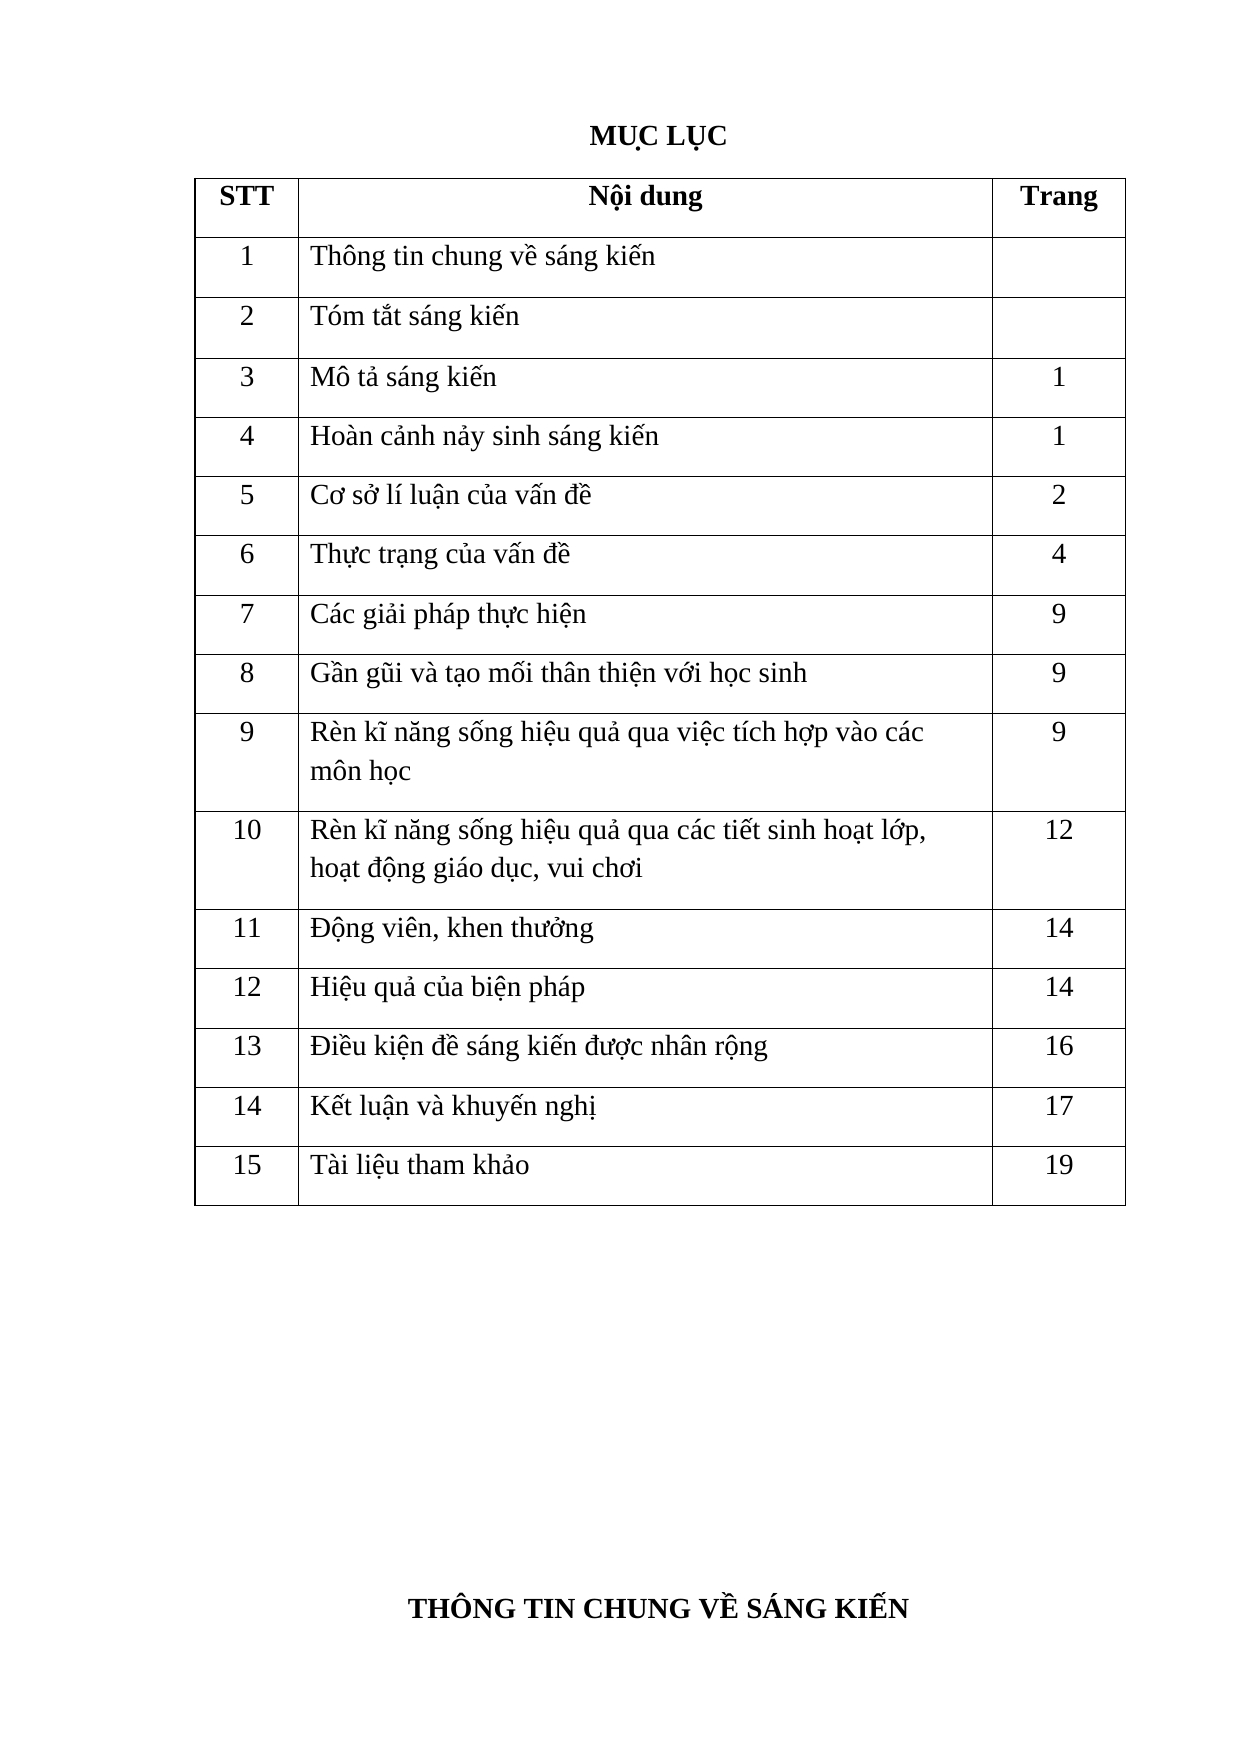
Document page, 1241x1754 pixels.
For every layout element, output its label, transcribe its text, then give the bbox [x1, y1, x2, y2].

table_cell 4 [993, 536, 1125, 595]
table_cell [993, 298, 1125, 358]
table_cell Kết luận và khuyến nghị [299, 1088, 992, 1146]
table_cell 9 [196, 714, 298, 811]
table_cell Điều kiện đề sáng kiến được nhân rộng [299, 1029, 992, 1087]
table_cell 3 [196, 359, 298, 417]
table_cell 9 [993, 596, 1125, 654]
table_header Nội dung [299, 179, 992, 237]
table_cell Mô tả sáng kiến [299, 359, 992, 417]
table_cell Rèn kĩ năng sống hiệu quả qua việc tích hợp vào các môn học [299, 714, 992, 811]
table_cell 9 [993, 714, 1125, 811]
table_cell 7 [196, 596, 298, 654]
table_cell Tóm tắt sáng kiến [299, 298, 992, 358]
table_cell 1 [993, 418, 1125, 476]
table_cell 1 [993, 359, 1125, 417]
table_cell [993, 238, 1125, 297]
table_cell 5 [196, 477, 298, 535]
table_cell 16 [993, 1029, 1125, 1087]
table_header Trang [993, 179, 1125, 237]
table_cell Các giải pháp thực hiện [299, 596, 992, 654]
table_cell 12 [196, 969, 298, 1027]
text MỤC LỤC [195, 118, 1122, 152]
table_cell 14 [993, 910, 1125, 968]
table_cell 9 [993, 655, 1125, 713]
table_cell Gần gũi và tạo mối thân thiện với học sinh [299, 655, 992, 713]
table_cell Hiệu quả của biện pháp [299, 969, 992, 1027]
table_cell 2 [196, 298, 298, 358]
table_cell 19 [993, 1147, 1125, 1205]
table_cell 10 [196, 812, 298, 909]
table_cell Thực trạng của vấn đề [299, 536, 992, 595]
text THÔNG TIN CHUNG VỀ SÁNG KIẾN [195, 1592, 1122, 1625]
table_cell 17 [993, 1088, 1125, 1146]
table_cell 6 [196, 536, 298, 595]
table_cell 1 [196, 238, 298, 297]
table_cell Động viên, khen thưởng [299, 910, 992, 968]
table_cell Rèn kĩ năng sống hiệu quả qua các tiết sinh hoạt lớp, hoạt động giáo dục, vui chơi [299, 812, 992, 909]
table_cell 11 [196, 910, 298, 968]
table_cell 13 [196, 1029, 298, 1087]
table_cell 8 [196, 655, 298, 713]
table_cell 14 [196, 1088, 298, 1146]
table_cell 15 [196, 1147, 298, 1205]
table_cell 4 [196, 418, 298, 476]
table_cell 14 [993, 969, 1125, 1027]
table_cell 2 [993, 477, 1125, 535]
table_header STT [196, 179, 298, 237]
table_cell Cơ sở lí luận của vấn đề [299, 477, 992, 535]
table_cell Tài liệu tham khảo [299, 1147, 992, 1205]
table_cell 12 [993, 812, 1125, 909]
table_cell Thông tin chung về sáng kiến [299, 238, 992, 297]
table_cell Hoàn cảnh nảy sinh sáng kiến [299, 418, 992, 476]
